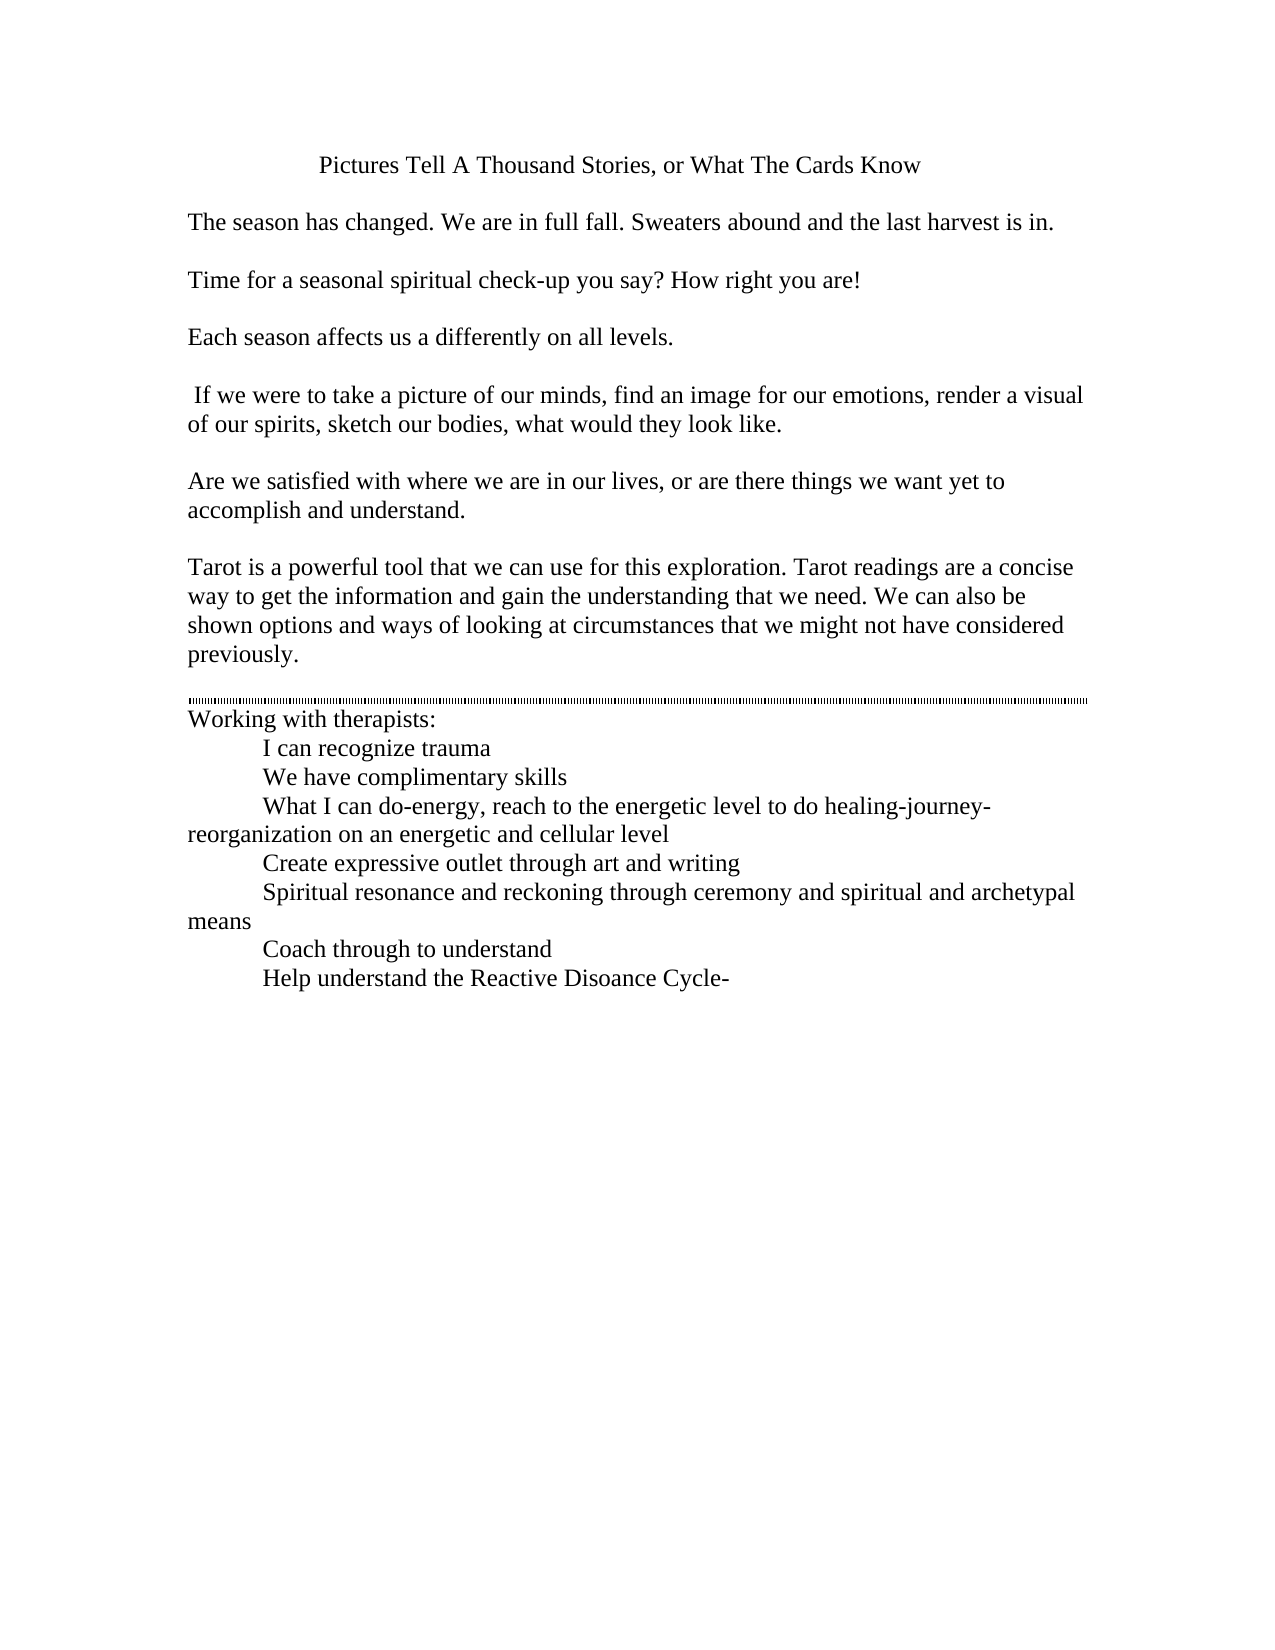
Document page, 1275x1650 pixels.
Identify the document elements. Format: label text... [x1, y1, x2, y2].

text Time for a seasonal spiritual check-up you say? How right you are! [187, 265, 1087, 294]
text If we were to take a picture of our minds, find an image for our emotions, render a visual of our spirits, sketch our bodies, what would they look like. [187, 380, 1087, 437]
text The season has changed. We are in full fall. Sweaters abound and the last harvest is in. [187, 207, 1087, 236]
text Tarot is a powerful tool that we can use for this exploration. Tarot readings are a concise way to get the information and gain the understanding that we need. We can also be shown options and ways of looking at circumstances that we might not have considered previously. [187, 552, 1087, 667]
text Help understand the Reactive Disoance Cycle- [187, 963, 1087, 992]
text Are we satisfied with where we are in our lives, or are there things we want yet to accomplish and understand. [187, 466, 1087, 524]
text Spiritual resonance and reckoning through ceremony and spiritual and archetypal means [187, 877, 1087, 934]
text What I can do-energy, reach to the energetic level to do healing-journey-reorganization on an energetic and cellular level [187, 791, 1087, 848]
text Working with therapists: [187, 704, 1087, 733]
text Pictures Tell A Thousand Stories, or What The Cards Know [187, 150, 1087, 179]
text We have complimentary skills [187, 762, 1087, 791]
text Each season affects us a differently on all levels. [187, 322, 1087, 351]
text Coach through to understand [187, 934, 1087, 963]
text I can recognize trauma [187, 733, 1087, 762]
text Create expressive outlet through art and writing [187, 848, 1087, 877]
